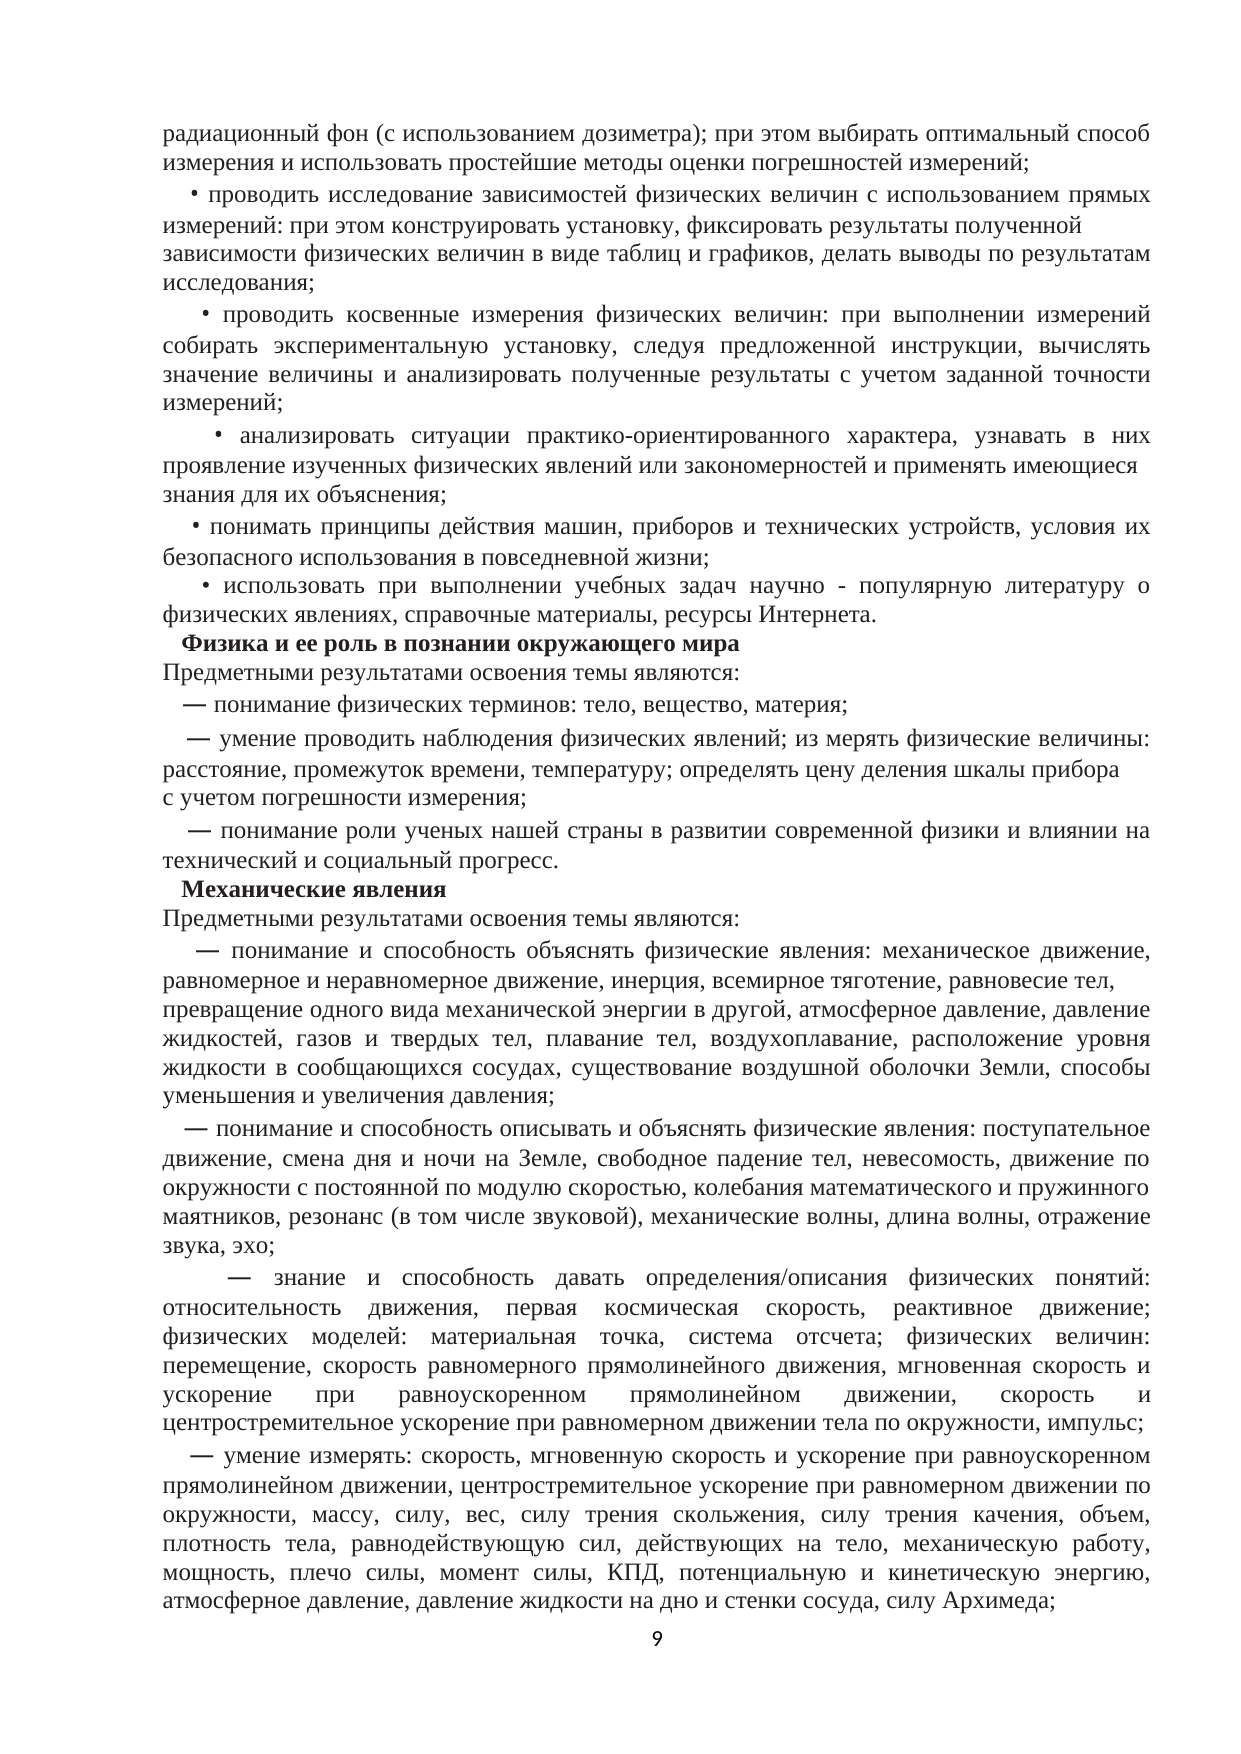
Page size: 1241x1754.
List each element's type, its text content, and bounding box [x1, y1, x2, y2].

text — знание и способность давать определения/описания физических понятий: относительность движения, первая космическая скорость, реактивное движение; физических моделей: материальная точка, система отсчета; физических величин: перемещение, скорость равномерного прямолинейного движения, мгновенная скорость и ускорение при равноускоренном прямолинейном движении, скорость и центростремительное ускорение при равномерном движении тела по окружности, импульс; [162, 1258, 1152, 1436]
text • понимать принципы действия машин, приборов и технических устройств, условия их безопасного использования в повседневной жизни; [162, 508, 1152, 571]
text маятников, резонанс (в том числе звуковой), механические волны, длина волны, отражение звука, эхо; [162, 1201, 1152, 1258]
text знания для их объяснения; [162, 479, 1152, 508]
text Механические явления [162, 874, 1152, 903]
text • использовать при выполнении учебных задач научно - популярную литературу о физических явлениях, справочные материалы, ресурсы Интернета. [162, 571, 1152, 628]
text Предметными результатами освоения темы являются: [162, 657, 1152, 686]
text превращение одного вида механической энергии в другой, атмосферное давление, давление жидкостей, газов и твердых тел, плавание тел, воздухоплавание, расположение уровня жидкости в сообщающихся сосудах, существование воздушной оболочки Земли, способы уменьшения и увеличения давления; [162, 994, 1152, 1109]
text — понимание физических терминов: тело, вещество, материя; [162, 686, 1152, 720]
text • проводить исследование зависимостей физических величин с использованием прямых измерений: при этом конструировать установку, фиксировать результаты полученной [162, 176, 1152, 238]
text зависимости физических величин в виде таблиц и графиков, делать выводы по результатам исследования; [162, 238, 1152, 296]
text — понимание роли ученых нашей страны в развитии современной физики и влиянии на технический и социальный прогресс. [162, 811, 1152, 874]
text Предметными результатами освоения темы являются: [162, 903, 1152, 932]
text • проводить косвенные измерения физических величин: при выполнении измерений собирать экспериментальную установку, следуя предложенной инструкции, вычислять значение величины и анализировать полученные результаты с учетом заданной точности измерений; [162, 296, 1152, 416]
text Физика и ее роль в познании окружающего мира [162, 628, 1152, 657]
text — умение измерять: скорость, мгновенную скорость и ускорение при равноускоренном прямолинейном движении, центростремительное ускорение при равномерном движении по окружности, массу, силу, вес, силу трения скольжения, силу трения качения, объем, плотность тела, равнодействующую сил, действующих на тело, механическую работу, мощность, плечо силы, момент силы, КПД, потенциальную и кинетическую энергию, атмосферное давление, давление жидкости на дно и стенки сосуда, силу Архимеда; [162, 1436, 1152, 1614]
text • анализировать ситуации практико-ориентированного характера, узнавать в них проявление изученных физических явлений или закономерностей и применять имеющиеся [162, 416, 1152, 479]
text — понимание и способность описывать и объяснять физические явления: поступательное движение, смена дня и ночи на Земле, свободное падение тел, невесомость, движение по окружности с постоянной по модулю скоростью, колебания математического и пружинного [162, 1109, 1152, 1201]
text — понимание и способность объяснять физические явления: механическое движение, равномерное и неравномерное движение, инерция, всемирное тяготение, равновесие тел, [162, 932, 1152, 994]
text радиационный фон (с использованием дозиметра); при этом выбирать оптимальный способ измерения и использовать простейшие методы оценки погрешностей измерений; [162, 118, 1152, 176]
text — умение проводить наблюдения физических явлений; из мерять физические величины: расстояние, промежуток времени, температуру; определять цену деления шкалы прибора [162, 720, 1152, 782]
text с учетом погрешности измерения; [162, 782, 1152, 811]
